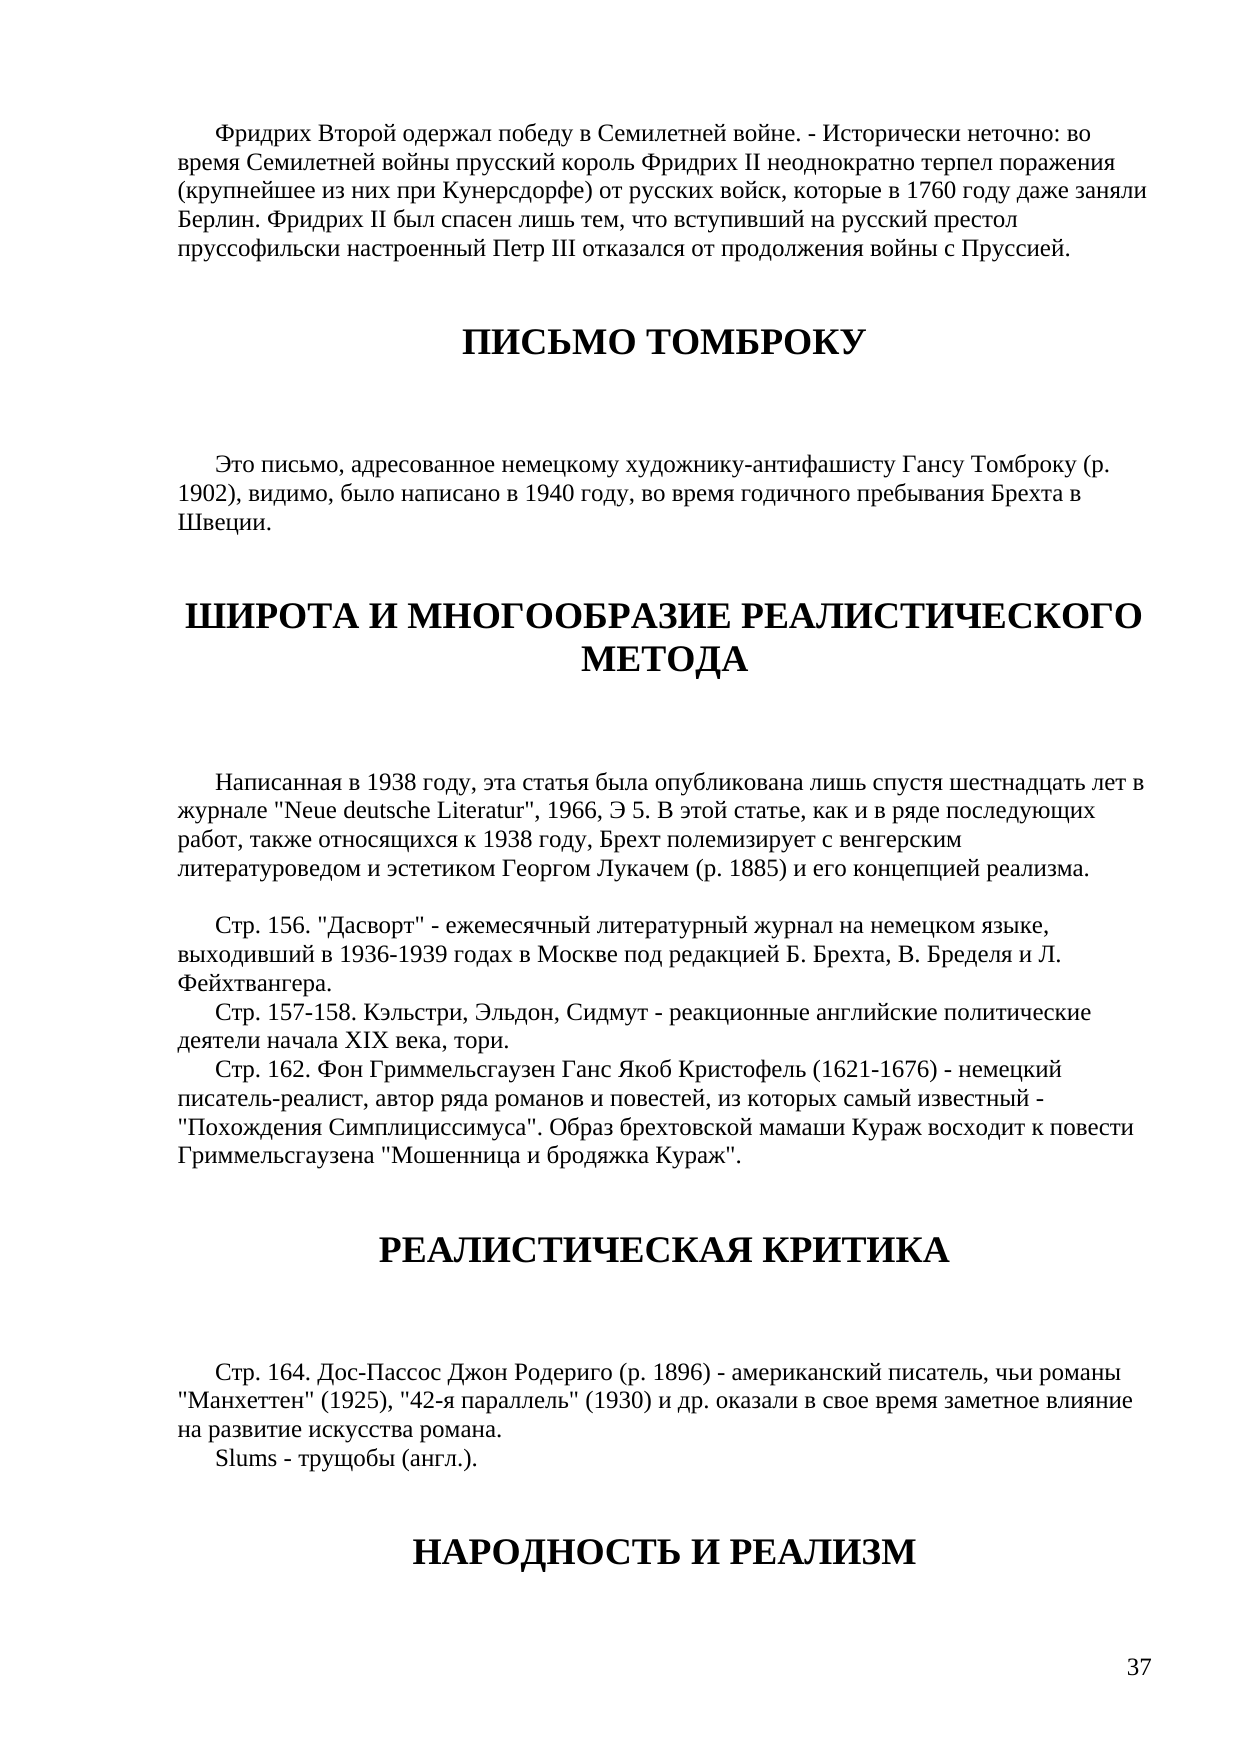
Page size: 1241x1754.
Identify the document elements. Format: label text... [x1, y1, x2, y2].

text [177, 118, 1152, 291]
subtitle НАРОДНОСТЬ И РЕАЛИЗМ [177, 1530, 1152, 1573]
text Это письмо, адресованное немецкому художнику-антифашисту Гансу Томброку (р. 1902), видимо, было написано в 1940 году, во время годичного пребывания Брехта в Швеции. [177, 392, 1152, 564]
subtitle ПИСЬМО ТОМБРОКУ [177, 320, 1152, 363]
text Стр. 164. Дос-Пассос Джон Родериго (р. 1896) - американский писатель, чьи романы "Манхеттен" (1925), "42-я параллель" (1930) и др. оказали в свое время заметное влияние на развитие искусства романа. Slums - трущобы (англ.). [177, 1299, 1152, 1501]
subtitle ШИРОТА И МНОГООБРАЗИЕ РЕАЛИСТИЧЕСКОГО МЕТОДА [177, 594, 1152, 680]
subtitle РЕАЛИСТИЧЕСКАЯ КРИТИКА [177, 1227, 1152, 1270]
text Написанная в 1938 году, эта статья была опубликована лишь спустя шестнадцать лет в журнале "Neue deutsche Literatur", 1966, Э 5. В этой статье, как и в ряде последующих работ, также относящихся к 1938 году, Брехт полемизирует с венгерским литературоведом и эстетиком Георгом Лукачем (р. 1885) и его концепцией реализма. Стр. 156. "Дасворт" - ежемесячный литературный журнал на немецком языке, выходивший в 1936-1939 годах в Москве под редакцией Б. Брехта, В. Бределя и Л. Фейхтвангера. Стр. 157-158. Кэльстри, Эльдон, Сидмут - реакционные английские политические деятели начала XIX века, тори. Стр. 162. Фон Гриммельсгаузен Ганс Якоб Кристофель (1621-1676) - немецкий писатель-реалист, автор ряда романов и повестей, из которых самый известный - "Похождения Симплициссимуса". Образ брехтовской мамаши Кураж восходит к повести Гриммельсгаузена "Мошенница и бродяжка Кураж". [177, 709, 1152, 1198]
